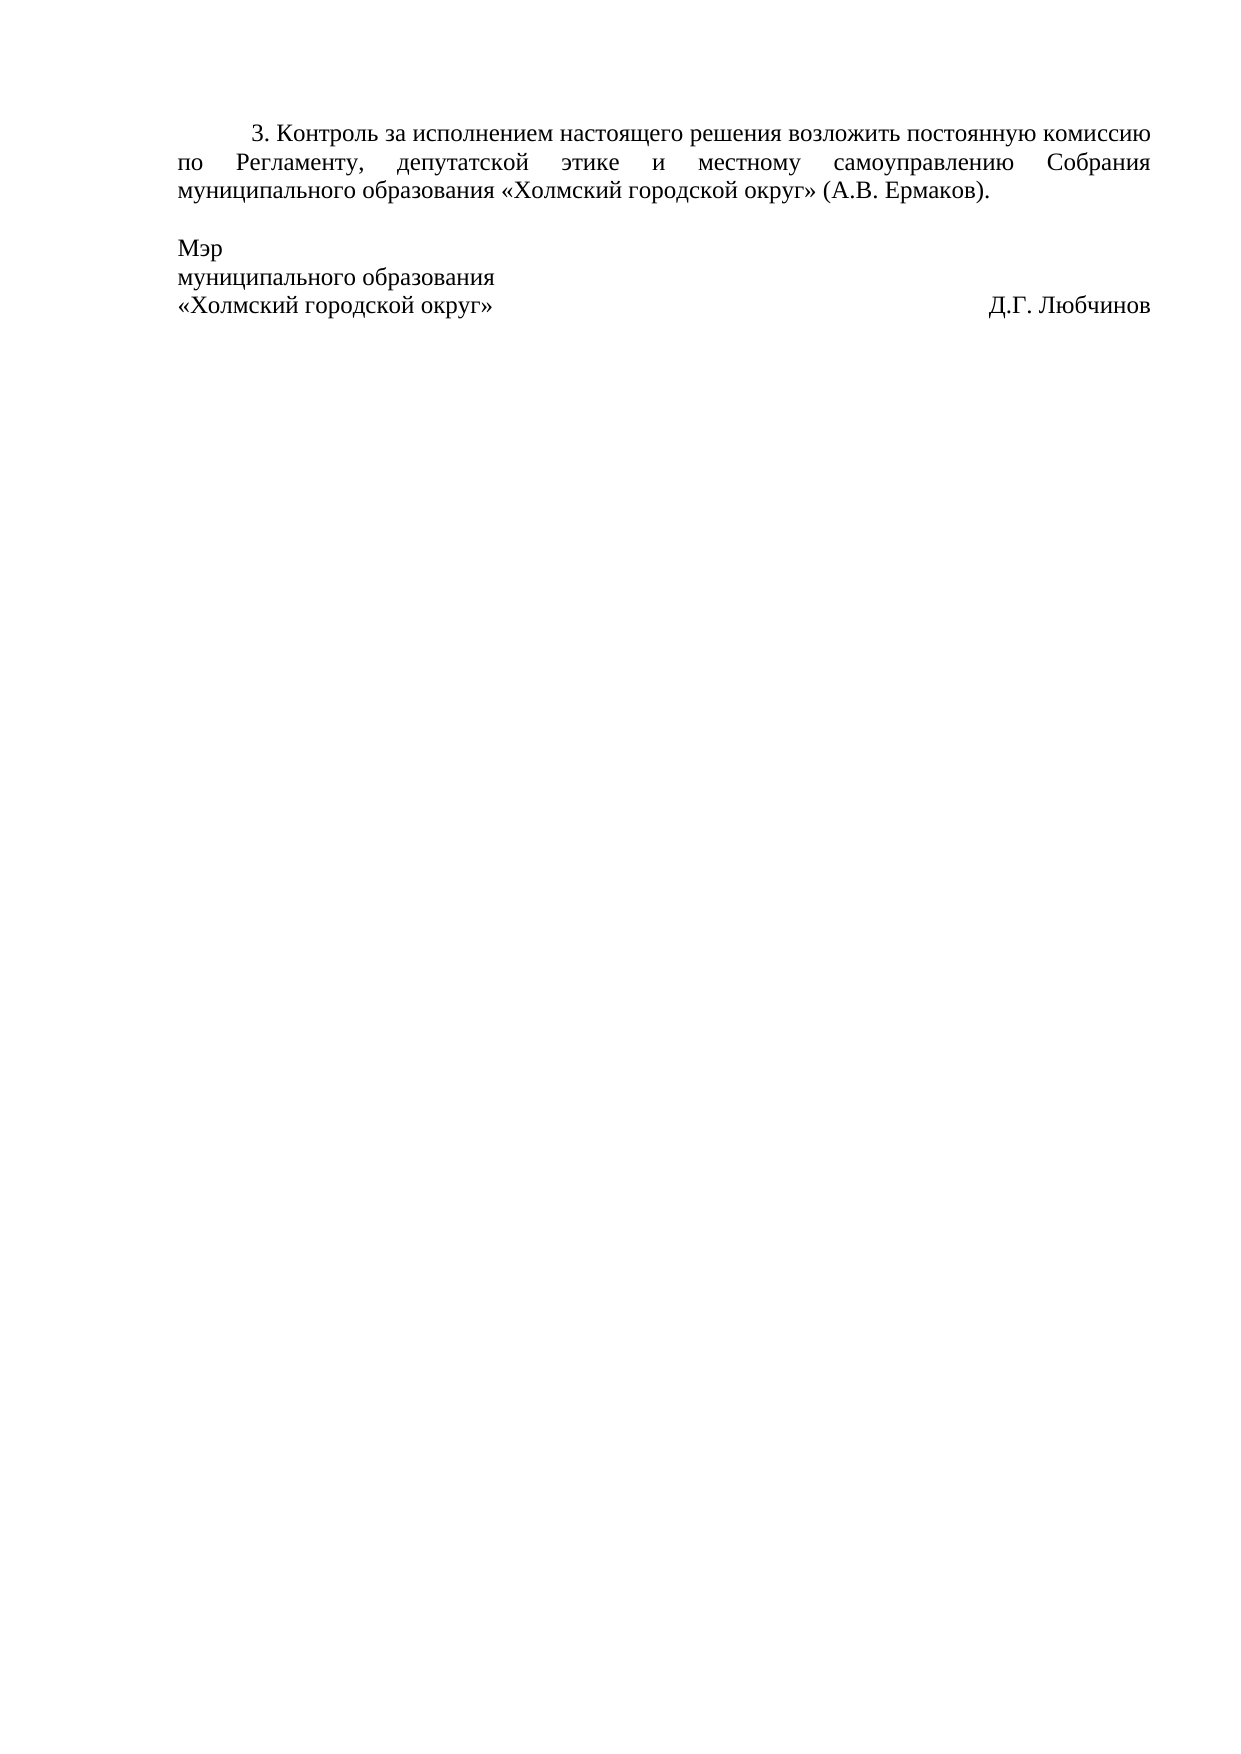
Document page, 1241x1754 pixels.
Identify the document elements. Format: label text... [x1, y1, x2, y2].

text муниципального образования [177, 262, 1151, 291]
text 3. Контроль за исполнением настоящего решения возложить постоянную комиссию по Регламенту, депутатской этике и местному самоуправлению Собрания муниципального образования «Холмский городской округ» (А.В. Ермаков). [177, 118, 1152, 204]
text Мэр [177, 233, 1151, 262]
text «Холмский городской округ» Д.Г. Любчинов [177, 291, 1151, 319]
